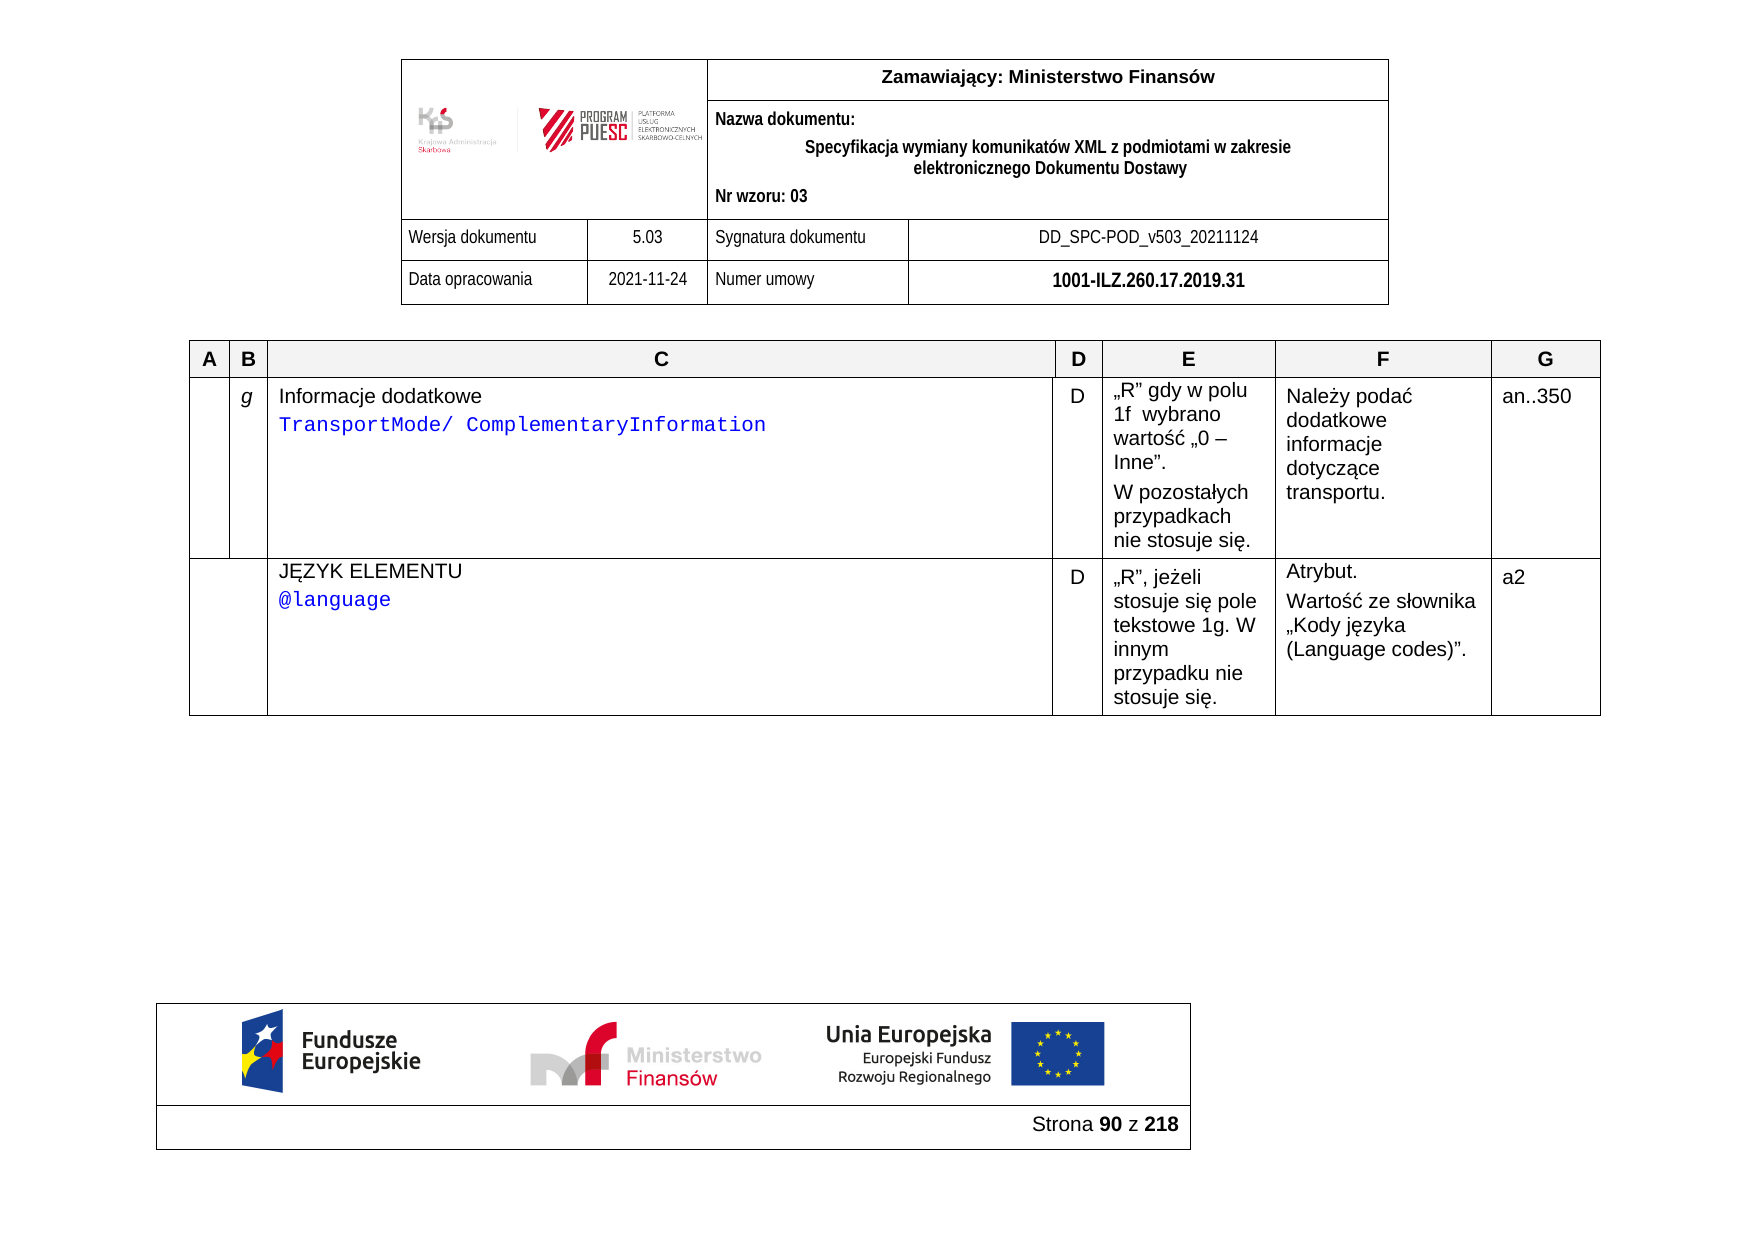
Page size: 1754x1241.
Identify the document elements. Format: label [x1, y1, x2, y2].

picture [242, 1009, 1105, 1093]
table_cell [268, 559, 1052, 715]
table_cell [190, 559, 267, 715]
picture [408, 97, 702, 163]
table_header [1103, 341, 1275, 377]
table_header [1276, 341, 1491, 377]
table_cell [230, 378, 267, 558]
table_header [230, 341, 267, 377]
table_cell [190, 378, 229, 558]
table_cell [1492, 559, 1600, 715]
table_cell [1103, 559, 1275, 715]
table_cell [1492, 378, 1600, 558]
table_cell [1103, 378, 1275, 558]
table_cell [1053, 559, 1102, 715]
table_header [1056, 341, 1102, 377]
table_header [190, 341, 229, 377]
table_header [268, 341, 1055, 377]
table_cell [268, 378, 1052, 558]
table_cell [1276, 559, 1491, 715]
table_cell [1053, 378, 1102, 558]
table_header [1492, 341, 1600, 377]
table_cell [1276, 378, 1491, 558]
